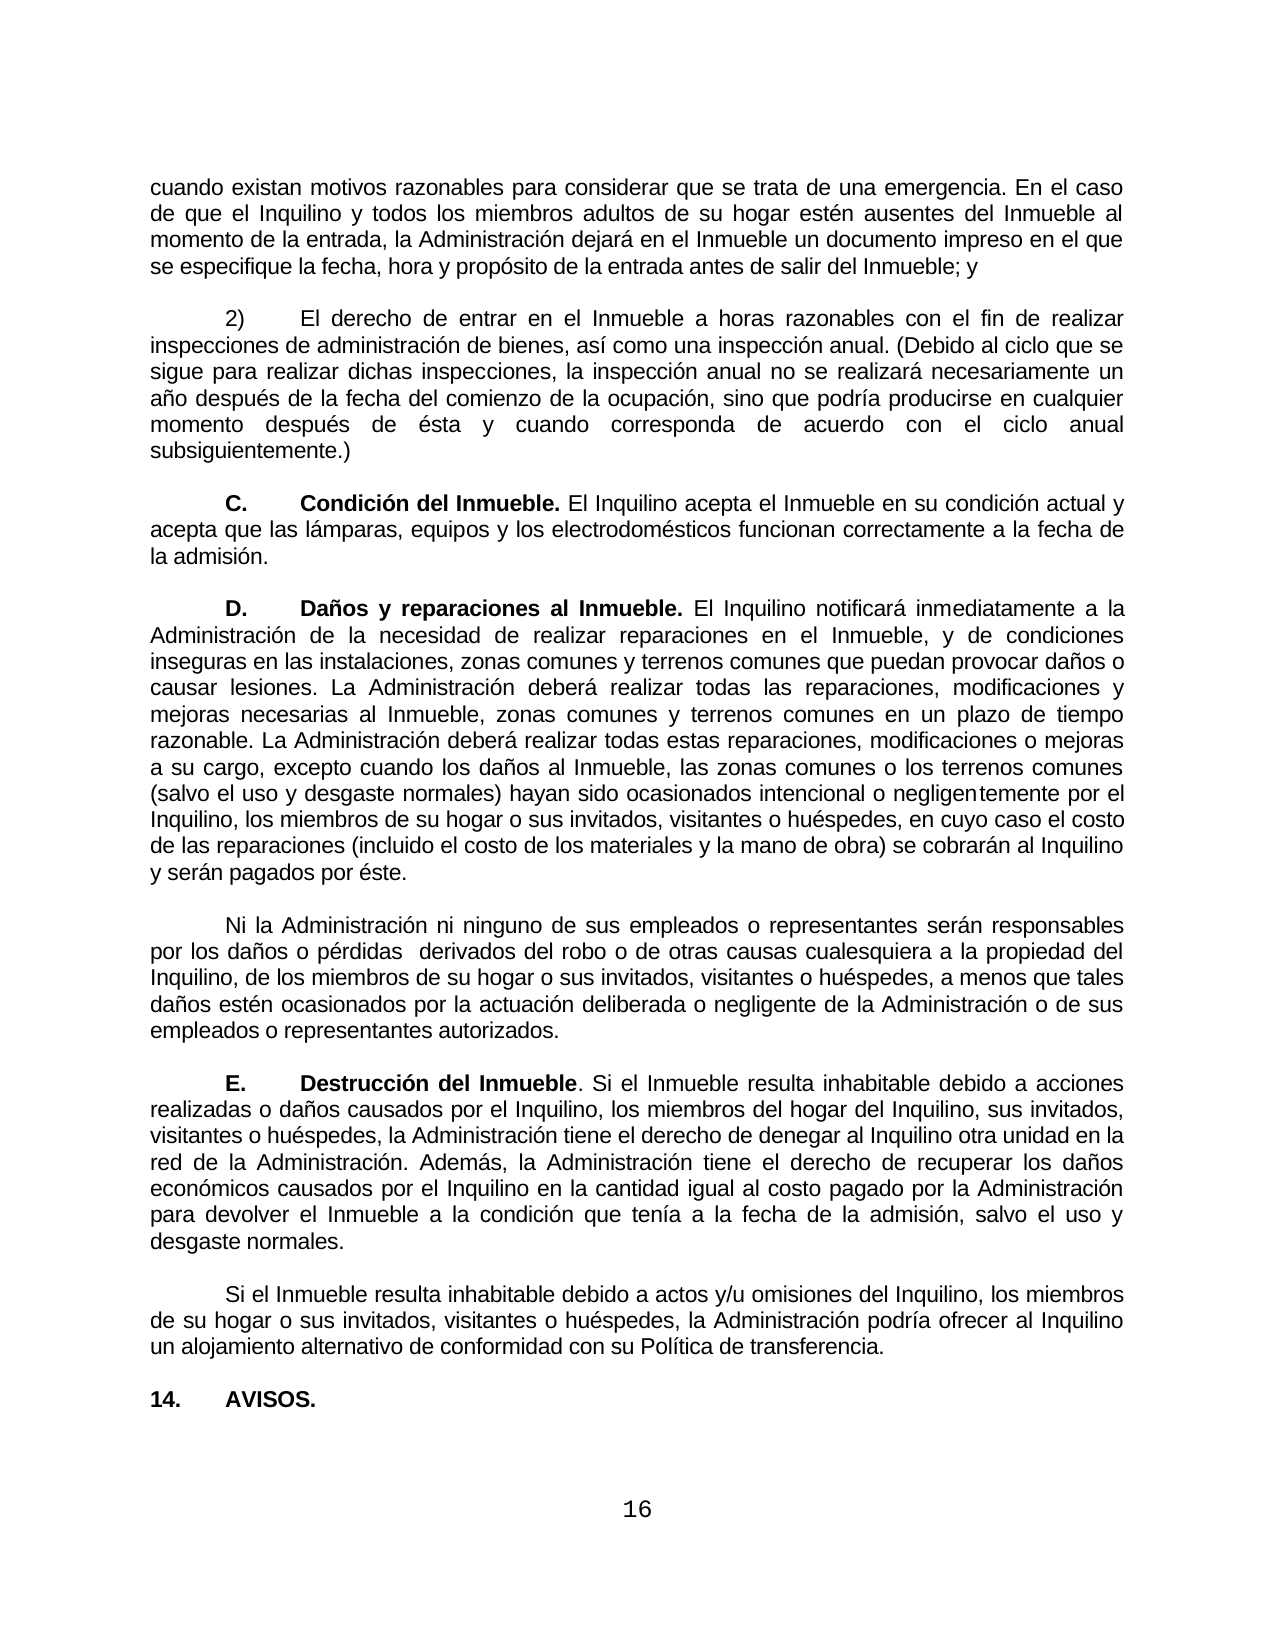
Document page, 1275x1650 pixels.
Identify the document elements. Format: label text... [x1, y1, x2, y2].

text 14. AVISOS. [150, 1386, 1125, 1412]
text 2) El derecho de entrar en el Inmueble a horas razonables con el fin de realizar inspecciones de administración de bienes, así como una inspección anual. (Debido al ciclo que se sigue para realizar dichas inspecciones, la inspección anual no se realizará necesariamente un año después de la fecha del comienzo de la ocupación, sino que podría producirse en cualquier momento después de ésta y cuando corresponda de acuerdo con el ciclo anual subsiguientemente.) [150, 305, 1125, 463]
text C. Condición del Inmueble. El Inquilino acepta el Inmueble en su condición actual y acepta que las lámparas, equipos y los electrodomésticos funcionan correctamente a la fecha de la admisión. [150, 490, 1125, 569]
text E. Destrucción del Inmueble. Si el Inmueble resulta inhabitable debido a acciones realizadas o daños causados por el Inquilino, los miembros del hogar del Inquilino, sus invitados, visitantes o huéspedes, la Administración tiene el derecho de denegar al Inquilino otra unidad en la red de la Administración. Además, la Administración tiene el derecho de recuperar los daños económicos causados por el Inquilino en la cantidad igual al costo pagado por la Administración para devolver el Inmueble a la condición que tenía a la fecha de la admisión, salvo el uso y desgaste normales. [150, 1070, 1125, 1254]
text Si el Inmueble resulta inhabitable debido a actos y/u omisiones del Inquilino, los miembros de su hogar o sus invitados, visitantes o huéspedes, la Administración podría ofrecer al Inquilino un alojamiento alternativo de conformidad con su Política de transferencia. [150, 1281, 1125, 1359]
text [150, 174, 1125, 279]
text Ni la Administración ni ninguno de sus empleados o representantes serán responsables por los daños o pérdidas derivados del robo o de otras causas cualesquiera a la propiedad del Inquilino, de los miembros de su hogar o sus invitados, visitantes o huéspedes, a menos que tales daños estén ocasionados por la actuación deliberada o negligente de la Administración o de sus empleados o representantes autorizados. [150, 912, 1125, 1043]
text D. Daños y reparaciones al Inmueble. El Inquilino notificará inmediatamente a la Administración de la necesidad de realizar reparaciones en el Inmueble, y de condiciones inseguras en las instalaciones, zonas comunes y terrenos comunes que puedan provocar daños o causar lesiones. La Administración deberá realizar todas las reparaciones, modificaciones y mejoras necesarias al Inmueble, zonas comunes y terrenos comunes en un plazo de tiempo razonable. La Administración deberá realizar todas estas reparaciones, modificaciones o mejoras a su cargo, excepto cuando los daños al Inmueble, las zonas comunes o los terrenos comunes (salvo el uso y desgaste normales) hayan sido ocasionados intencional o negligentemente por el Inquilino, los miembros de su hogar o sus invitados, visitantes o huéspedes, en cuyo caso el costo de las reparaciones (incluido el costo de los materiales y la mano de obra) se cobrarán al Inquilino y serán pagados por éste. [150, 595, 1125, 885]
